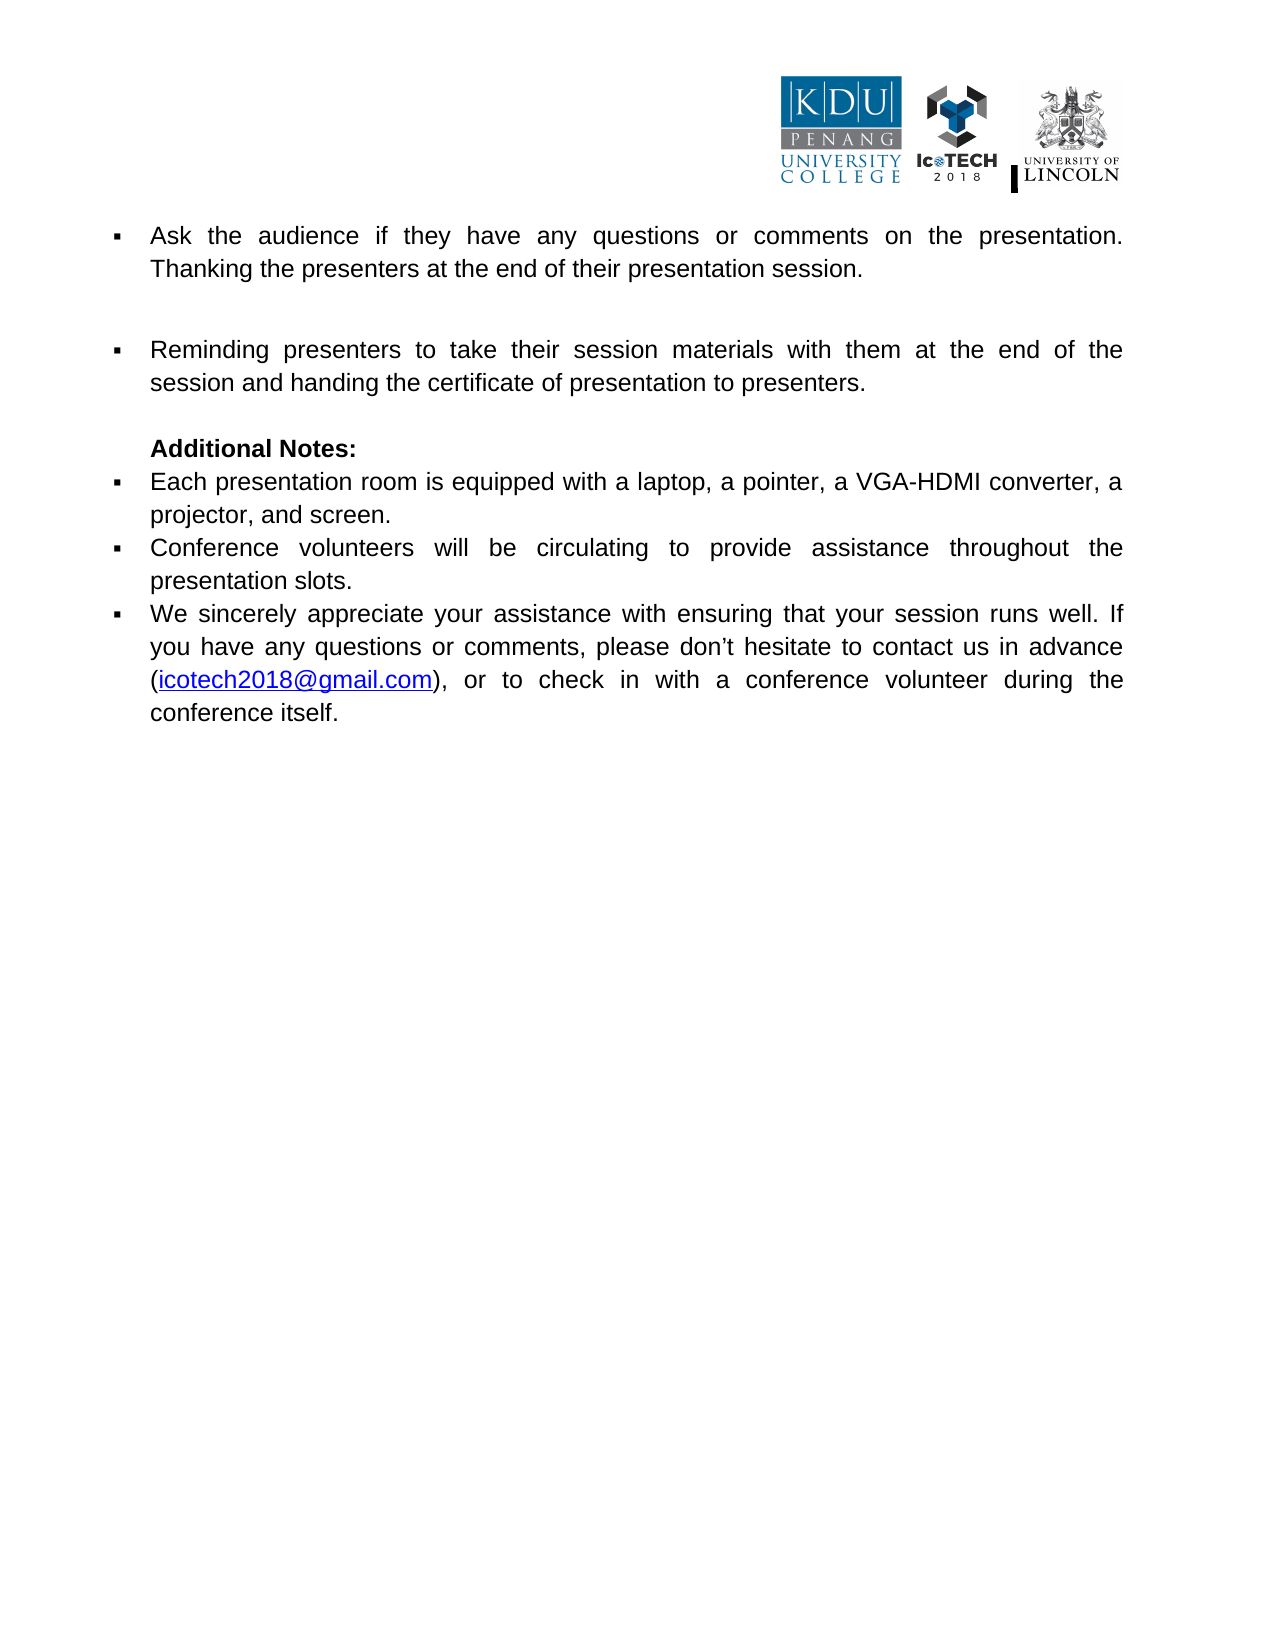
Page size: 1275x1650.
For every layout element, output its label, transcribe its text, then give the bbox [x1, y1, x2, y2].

list Each presentation room is equipped with a laptop, a pointer, a VGA-HDMI converter, a projector, and screen. [112, 467, 1125, 528]
picture [1017, 79, 1125, 188]
list Reminding presenters to take their session materials with them at the end of the session and handing the certificate of presentation to presenters. [112, 335, 1125, 396]
picture [779, 75, 1012, 188]
list We sincerely appreciate your assistance with ensuring that your session runs well. If you have any questions or comments, please don’t hesitate to contact us in advance (icotech2018@gmail.com), or to check in with a conference volunteer during the conference itself. [112, 599, 1125, 727]
text Additional Notes: [150, 434, 1125, 462]
list Ask the audience if they have any questions or comments on the presentation. Thanking the presenters at the end of their presentation session. [112, 221, 1125, 283]
list Conference volunteers will be circulating to provide assistance throughout the presentation slots. [112, 533, 1125, 594]
